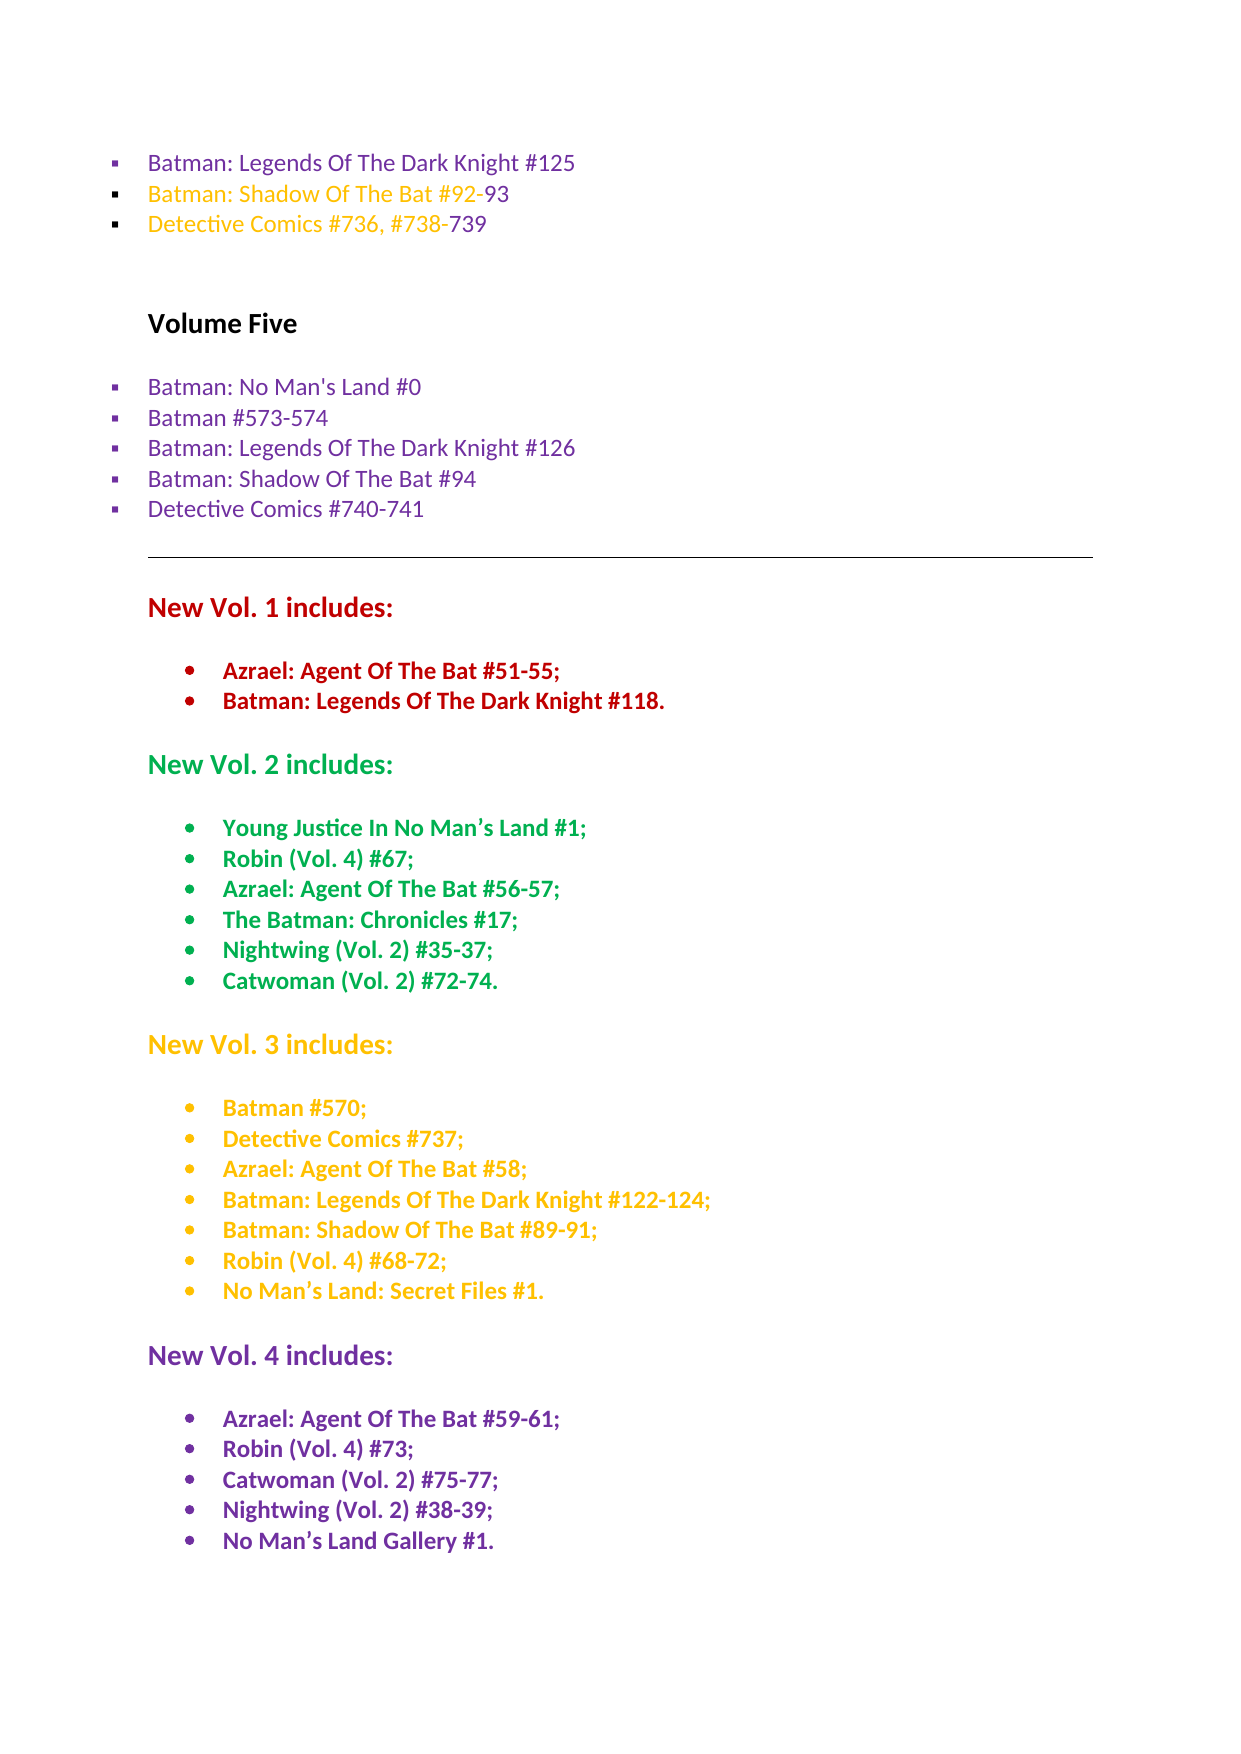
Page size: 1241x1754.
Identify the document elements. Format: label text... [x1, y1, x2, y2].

list No Man’s Land Gallery #1. [185, 1525, 1093, 1555]
list No Man’s Land: Secret Files #1. [185, 1276, 1093, 1306]
list Robin (Vol. 4) #73; [185, 1433, 1093, 1464]
list Azrael: Agent Of The Bat #56-57; [185, 874, 1093, 904]
list Catwoman (Vol. 2) #75-77; [185, 1464, 1093, 1494]
list Batman: Legends Of The Dark Knight #126 [110, 432, 1093, 463]
list Young Justice In No Man’s Land #1; [185, 813, 1093, 843]
text Volume Five [148, 305, 1093, 341]
list Detective Comics #737; [185, 1123, 1093, 1153]
list Detective Comics #740-741 [110, 493, 1093, 524]
list Catwoman (Vol. 2) #72-74. [185, 965, 1093, 996]
list The Batman: Chronicles #17; [185, 904, 1093, 935]
text New Vol. 4 includes: [148, 1337, 1093, 1372]
text New Vol. 2 includes: [148, 746, 1093, 782]
list Nightwing (Vol. 2) #35-37; [185, 935, 1093, 965]
text New Vol. 1 includes: [148, 589, 1093, 624]
list Batman: Legends Of The Dark Knight #118. [185, 685, 1093, 716]
list Azrael: Agent Of The Bat #58; [185, 1153, 1093, 1184]
list Batman: Shadow Of The Bat #92-93 [110, 178, 1093, 209]
text New Vol. 3 includes: [148, 1026, 1093, 1062]
list Batman: No Man's Land #0 [110, 371, 1093, 402]
list Detective Comics #736, #738-739 [110, 209, 1093, 239]
list Azrael: Agent Of The Bat #59-61; [185, 1403, 1093, 1433]
list Batman: Shadow Of The Bat #94 [110, 463, 1093, 493]
list Batman: Shadow Of The Bat #89-91; [185, 1214, 1093, 1245]
list Azrael: Agent Of The Bat #51-55; [185, 655, 1093, 685]
list Batman: Legends Of The Dark Knight #125 [110, 148, 1093, 178]
list Batman #573-574 [110, 402, 1093, 432]
list Robin (Vol. 4) #68-72; [185, 1245, 1093, 1276]
list Nightwing (Vol. 2) #38-39; [185, 1494, 1093, 1525]
list Batman #570; [185, 1092, 1093, 1123]
list Batman: Legends Of The Dark Knight #122-124; [185, 1184, 1093, 1214]
list Robin (Vol. 4) #67; [185, 843, 1093, 874]
